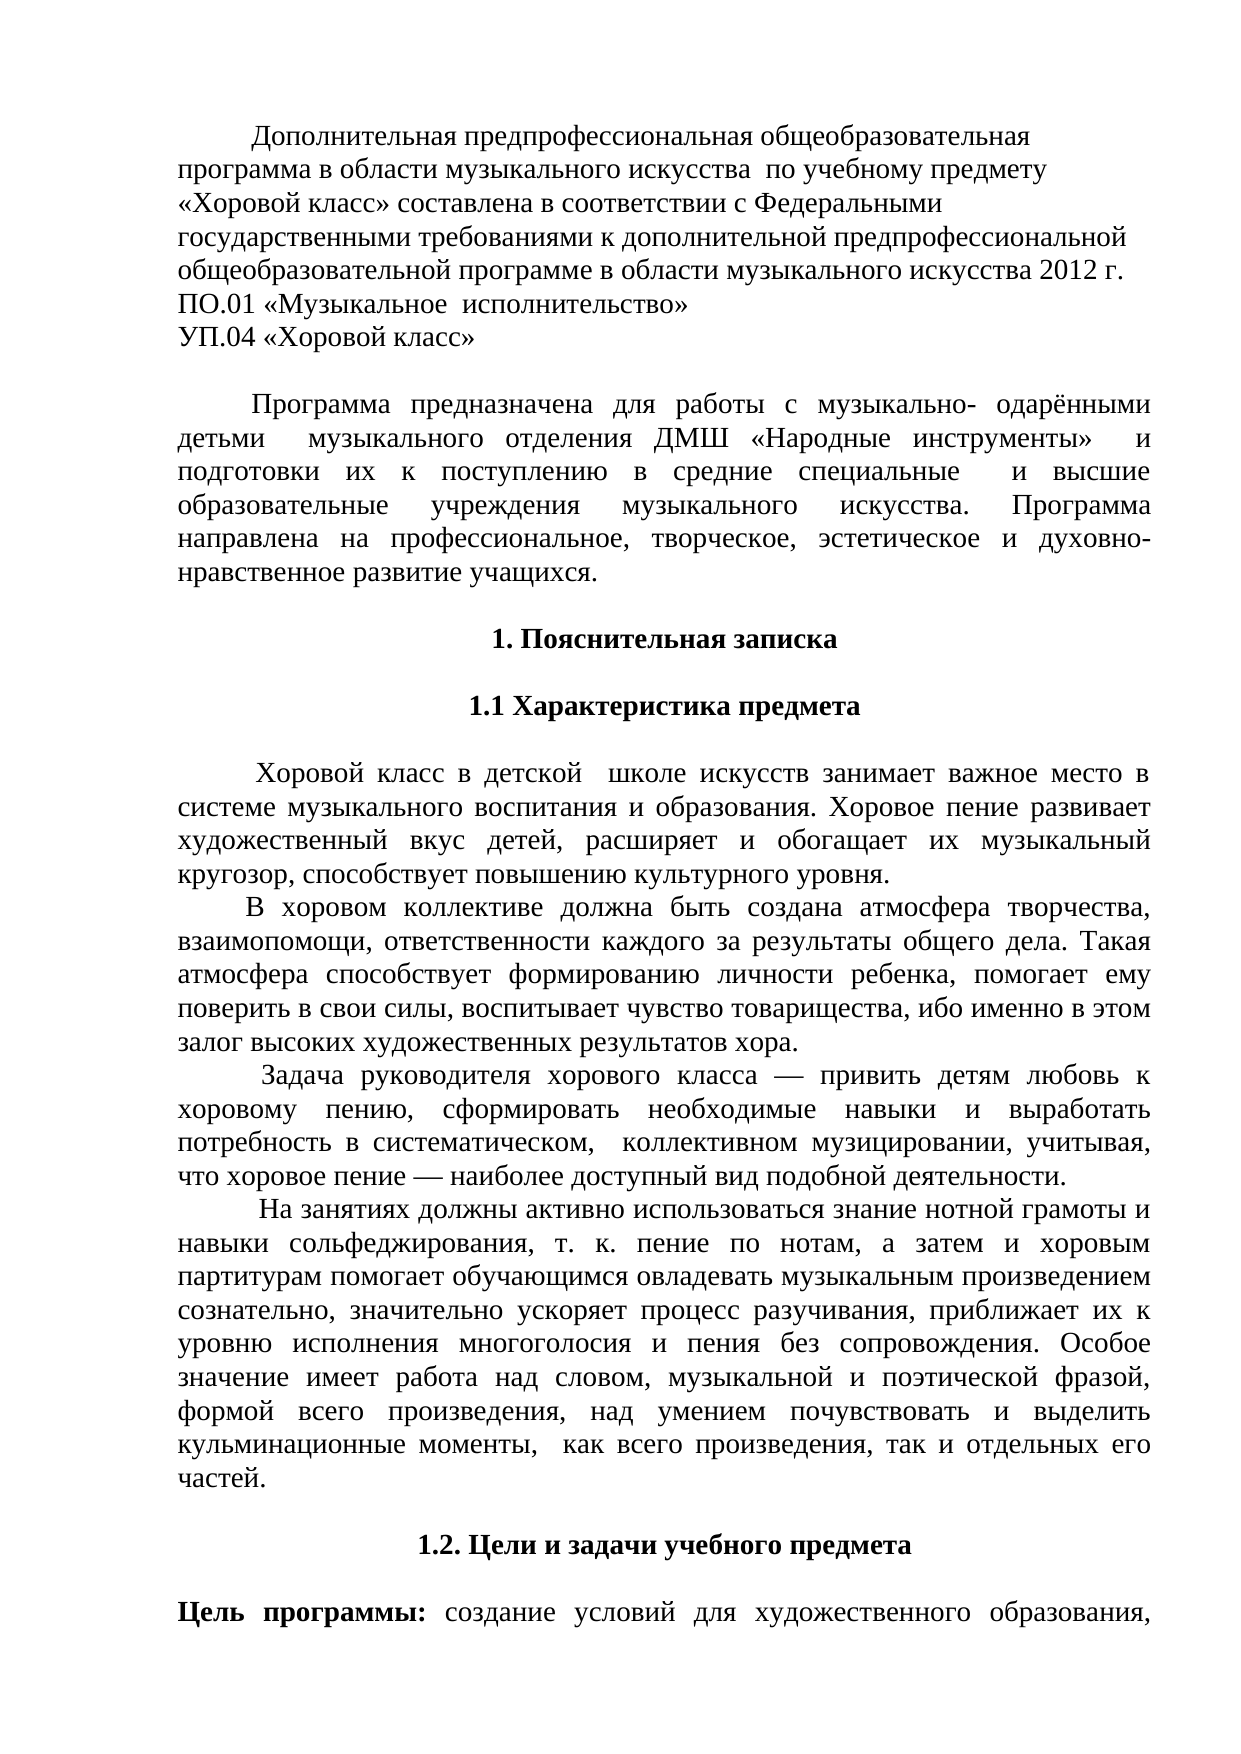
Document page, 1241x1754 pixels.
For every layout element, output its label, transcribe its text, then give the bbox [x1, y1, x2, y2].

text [177, 1594, 1152, 1627]
text Дополнительная предпрофессиональная общеобразовательная программа в области музыкального искусства по учебному предмету «Хоровой класс» составлена в соответствии с Федеральными государственными требованиями к дополнительной предпрофессиональной общеобразовательной программе в области музыкального искусства . [177, 118, 1152, 286]
text В хоровом коллективе должна быть создана атмосфера творчества, взаимопомощи, ответственности каждого за результаты общего дела. Такая атмосфера способствует формированию личности ребенка, помогает ему поверить в свои силы, воспитывает чувство товарищества, ибо именно в этом залог высоких художественных результатов хора. [177, 889, 1152, 1057]
text Задача руководителя хорового класса — привить детям любовь к хоровому пению, сформировать необходимые навыки и выработать потребность в систематическом, коллективном музицировании, учитывая, что хоровое пение — наиболее доступный вид подобной деятельности. [177, 1057, 1152, 1191]
text 1.2. Цели и задачи учебного предмета [177, 1527, 1152, 1560]
text 1.1 Характеристика предмета [177, 688, 1152, 722]
text Хоровой класс в детской школе искусств занимает важное место в системе музыкального воспитания и образования. Хоровое пение развивает художественный вкус детей, расширяет и обогащает их музыкальный кругозор, способствует повышению культурного уровня. [177, 755, 1152, 889]
text УП.04 «Хоровой класс» [177, 319, 1152, 353]
text На занятиях должны активно использоваться знание нотной грамоты и навыки сольфеджирования, т. к. пение по нотам, а затем и хоровым партитурам помогает обучающимся овладевать музыкальным произведением сознательно, значительно ускоряет процесс разучивания, приближает их к уровню исполнения многоголосия и пения без сопровождения. Особое значение имеет работа над словом, музыкальной и поэтической фразой, формой всего произведения, над умением почувствовать и выделить кульминационные моменты, как всего произведения, так и отдельных его частей. [177, 1191, 1152, 1493]
text ПО.01 «Музыкальное исполнительство» [177, 286, 1152, 319]
text 1. Пояснительная записка [177, 621, 1152, 655]
text Программа предназначена для работы с музыкально- одарёнными детьми музыкального отделения ДМШ «Народные инструменты» и подготовки их к поступлению в средние специальные и высшие образовательные учреждения музыкального искусства. Программа направлена на профессиональное, творческое, эстетическое и духовно-нравственное развитие учащихся. [177, 386, 1152, 588]
